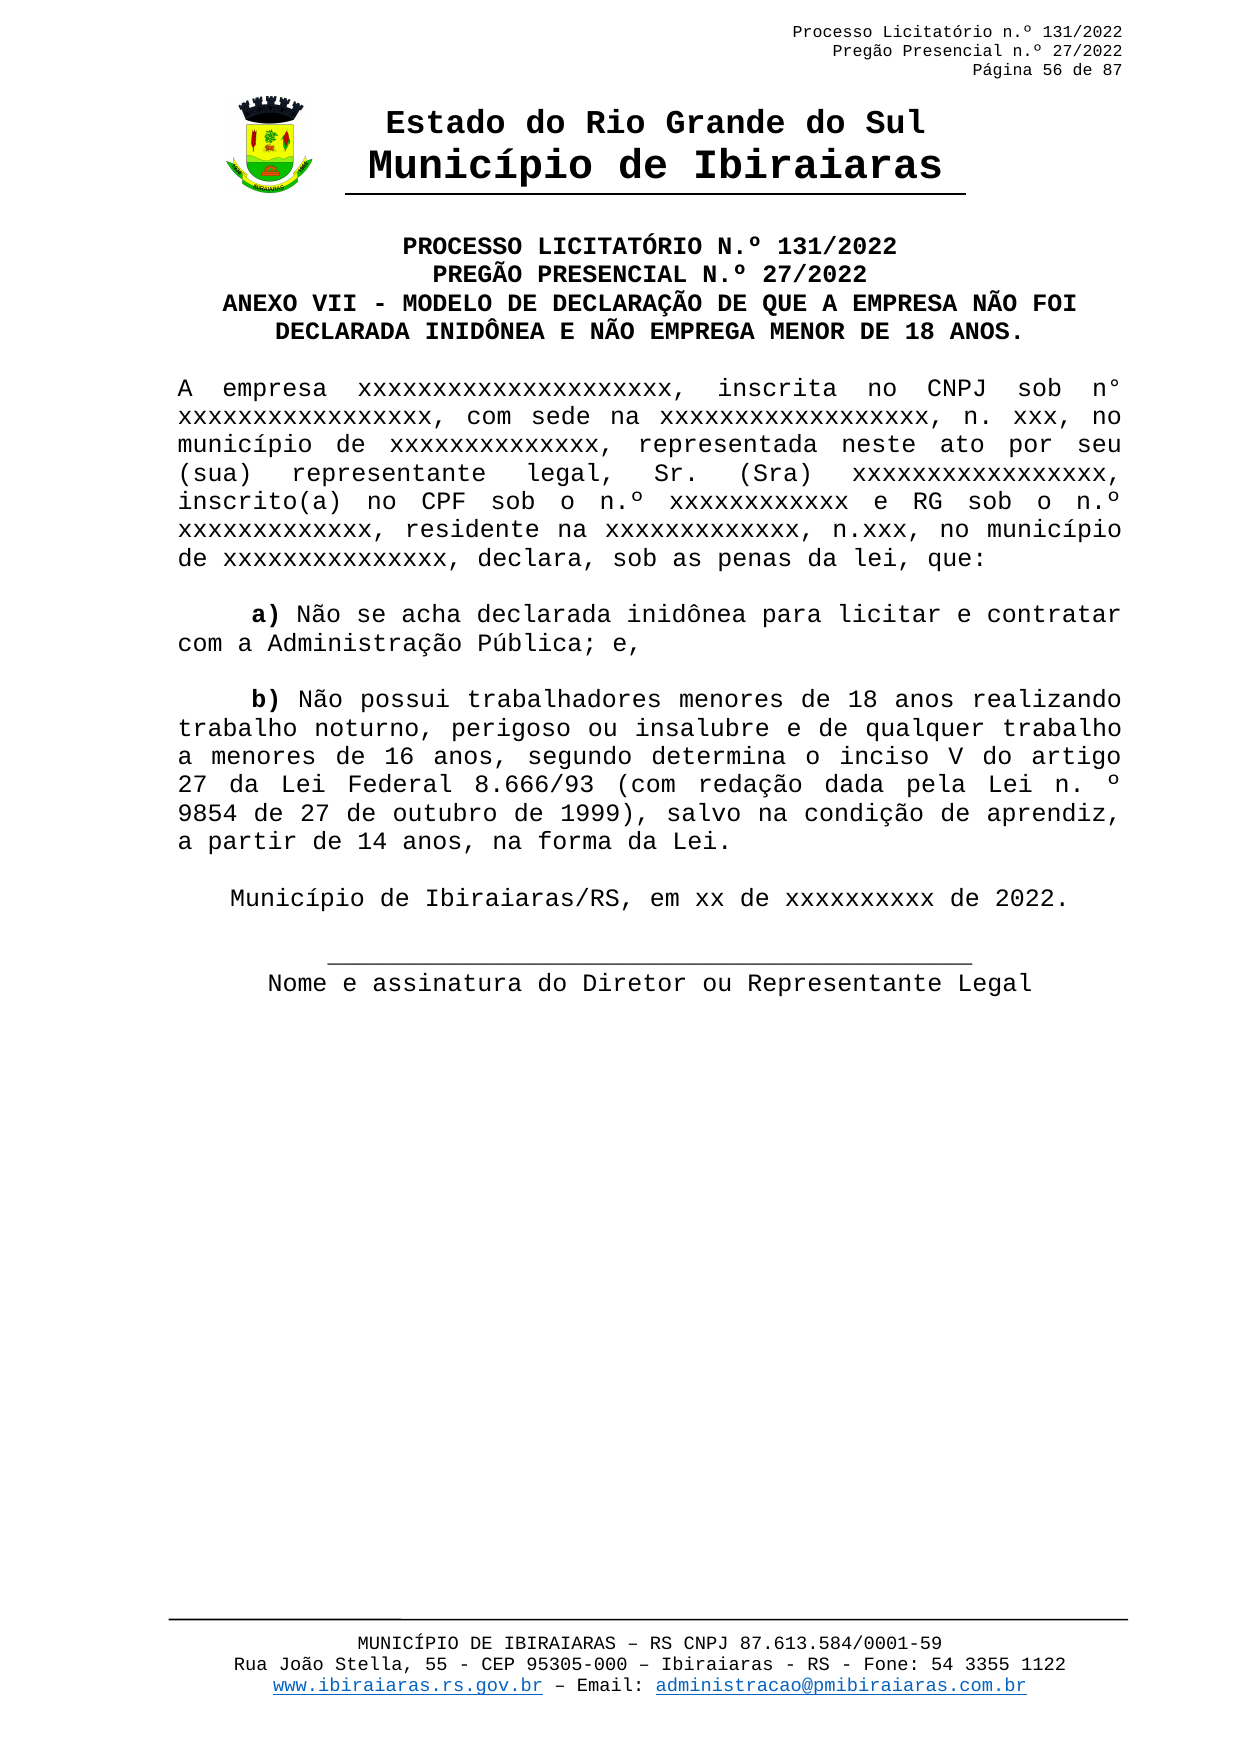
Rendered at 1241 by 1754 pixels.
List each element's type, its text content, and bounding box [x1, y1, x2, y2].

text PROCESSO LICITATÓRIO N.º 131/2022 [177, 233, 1122, 262]
subtitle ANEXO VII - MODELO DE DECLARAÇÃO DE QUE A EMPRESA NÃO FOI DECLARADA INIDÔNEA E NÃO EMPREGA MENOR DE 18 ANOS. [177, 290, 1122, 347]
text Município de Ibiraiaras/RS, em xx de xxxxxxxxxx de 2022. [177, 885, 1122, 913]
text A empresa xxxxxxxxxxxxxxxxxxxxx, inscrita no CNPJ sob n° xxxxxxxxxxxxxxxxx, com sede na xxxxxxxxxxxxxxxxxx, n. xxx, no município de xxxxxxxxxxxxxx, representada neste ato por seu (sua) representante legal, Sr. (Sra) xxxxxxxxxxxxxxxxx, inscrito(a) no CPF sob o n.º xxxxxxxxxxxx e RG sob o n.º xxxxxxxxxxxxx, residente na xxxxxxxxxxxxx, n.xxx, no município de xxxxxxxxxxxxxxx, declara, sob as penas da lei, que: [177, 375, 1122, 573]
picture [226, 96, 313, 193]
text b) Não possui trabalhadores menores de 18 anos realizando trabalho noturno, perigoso ou insalubre e de qualquer trabalho a menores de 16 anos, segundo determina o inciso V do artigo 27 da Lei Federal 8.666/93 (com redação dada pela Lei n. º 9854 de 27 de outubro de 1999), salvo na condição de aprendiz, a partir de 14 anos, na forma da Lei. [177, 687, 1122, 857]
text ___________________________________________ [177, 942, 1122, 970]
text a) Não se acha declarada inidônea para licitar e contratar com a Administração Pública; e, [177, 602, 1122, 658]
text PREGÃO PRESENCIAL N.º 27/2022 [177, 262, 1122, 290]
text Nome e assinatura do Diretor ou Representante Legal [177, 970, 1122, 998]
